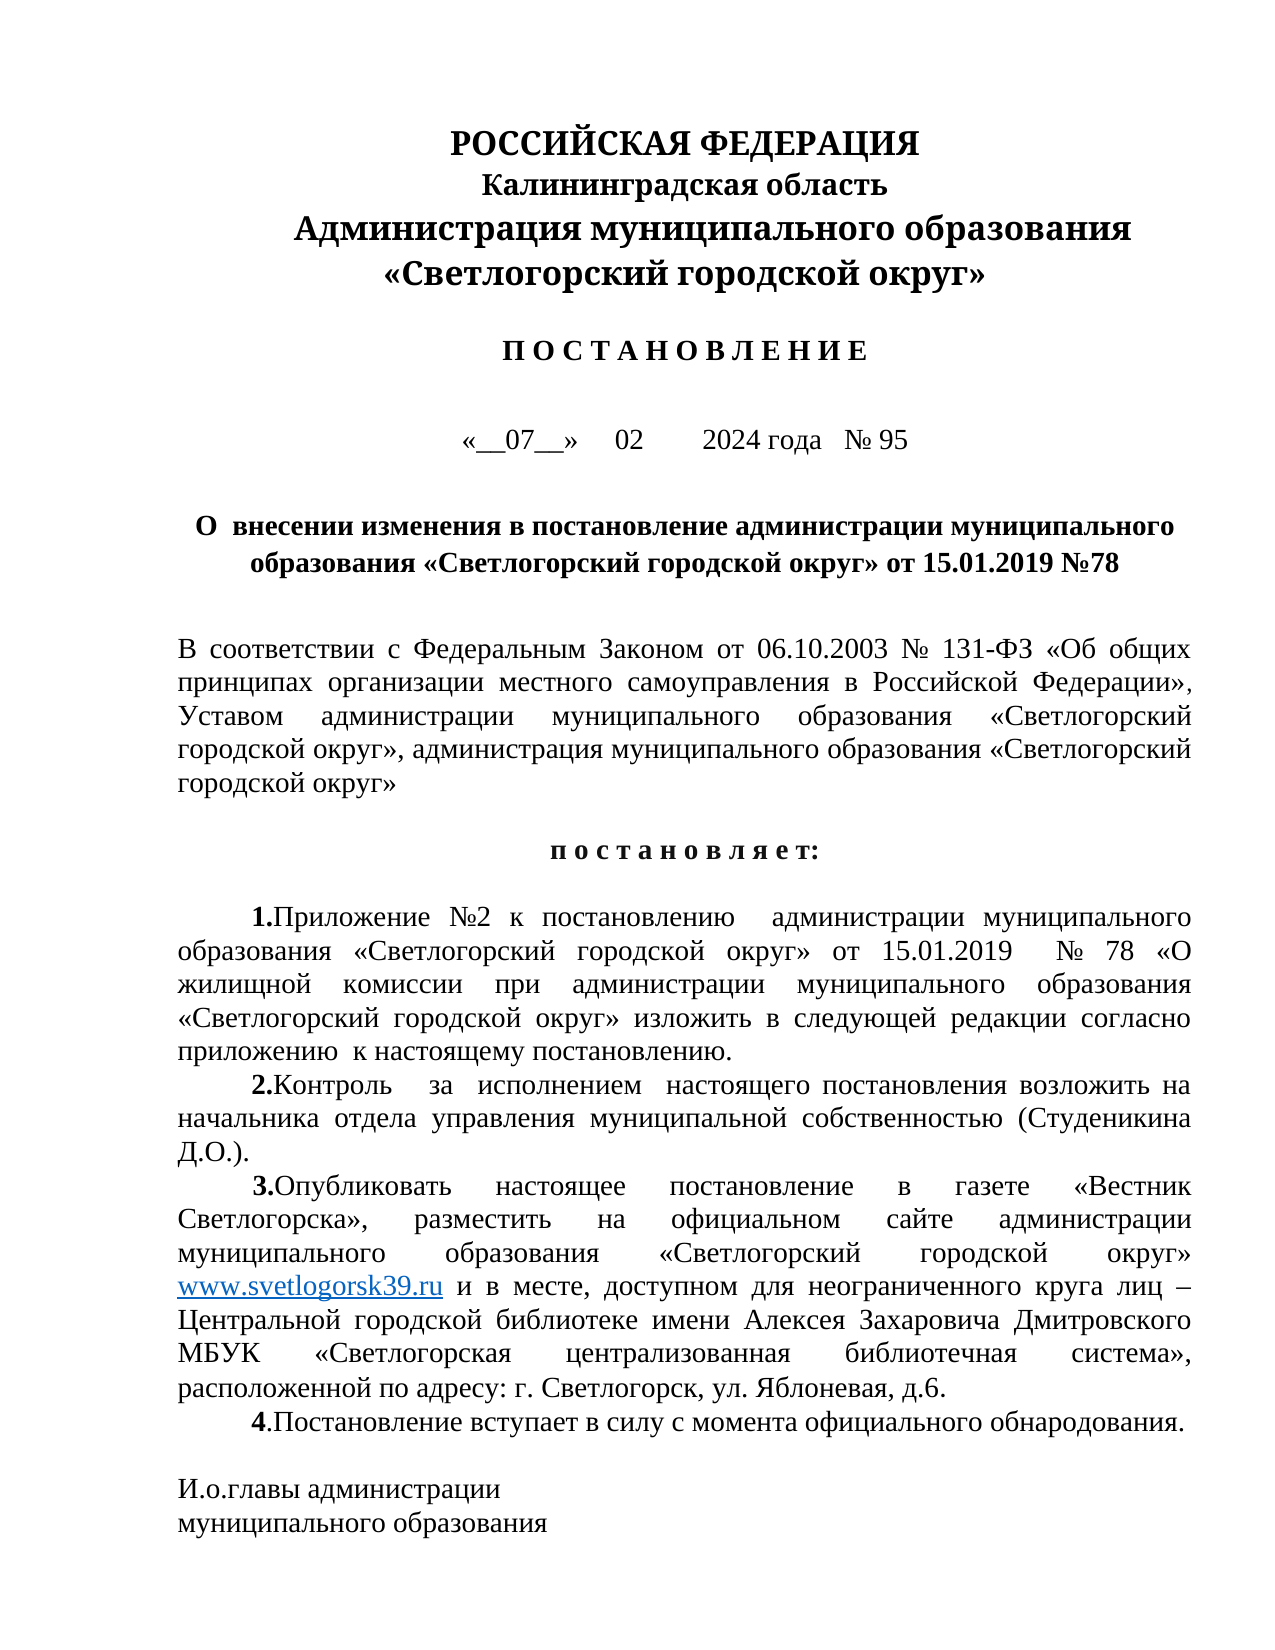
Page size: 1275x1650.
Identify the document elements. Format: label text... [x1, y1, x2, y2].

text «__07__» 02 2024 года № 95 [177, 422, 1192, 456]
text О внесении изменения в постановление администрации муниципального образования «Светлогорский городской округ» от 15.01.2019 №78 [177, 508, 1192, 578]
text РОССИЙСКАЯ ФЕДЕРАЦИЯ [177, 119, 1192, 165]
text 2.Контроль за исполнением настоящего постановления возложить на начальника отдела управления муниципальной собственностью (Студеникина Д.О.). [177, 1067, 1192, 1168]
text П О С Т А Н О В Л Е Н И Е [177, 333, 1192, 367]
text Калининградская область [177, 165, 1192, 204]
text п о с т а н о в л я е т: [177, 832, 1192, 866]
text муниципального образования [177, 1505, 1192, 1539]
text 3.Опубликовать настоящее постановление в газете «Вестник Светлогорска», разместить на официальном сайте администрации муниципального образования «Светлогорский городской округ» www.svetlogorsk39.ru и в месте, доступном для неограниченного круга лиц –Центральной городской библиотеке имени Алексея Захаровича Дмитровского МБУК «Светлогорская централизованная библиотечная система», расположенной по адресу: г. Светлогорск, ул. Яблоневая, д.6. [177, 1168, 1192, 1404]
text В соответствии с Федеральным Законом от 06.10.2003 № 131-ФЗ «Об общих принципах организации местного самоуправления в Российской Федерации», Уставом администрации муниципального образования «Светлогорский городской округ», администрация муниципального образования «Светлогорский городской округ» [177, 631, 1192, 799]
text И.о.главы администрации [177, 1472, 1192, 1505]
text 1.Приложение №2 к постановлению администрации муниципального образования «Светлогорский городской округ» от 15.01.2019 № 78 «О жилищной комиссии при администрации муниципального образования «Светлогорский городской округ» изложить в следующей редакции согласно приложению к настоящему постановлению. [177, 899, 1192, 1067]
text 4.Постановление вступает в силу с момента официального обнародования. [177, 1404, 1192, 1438]
text Администрация муниципального образования «Светлогорский городской округ» [177, 204, 1192, 295]
